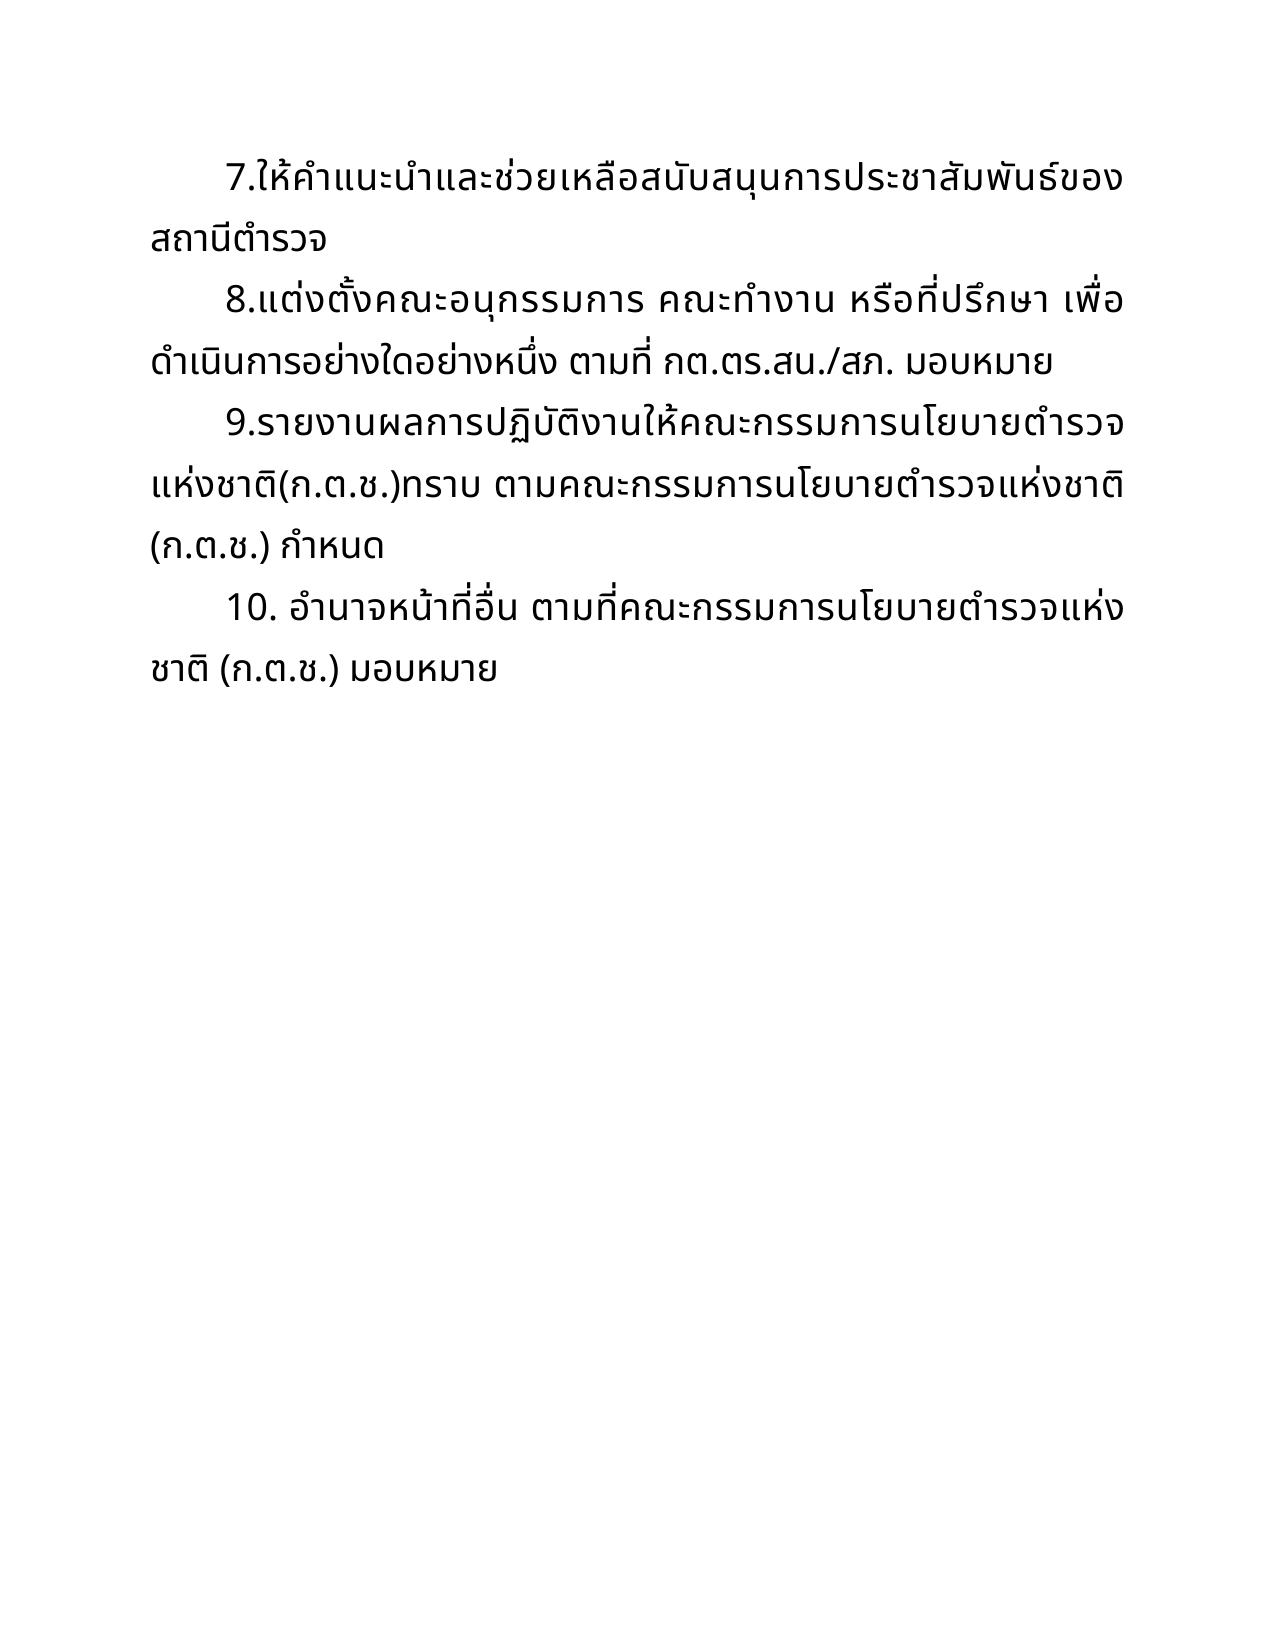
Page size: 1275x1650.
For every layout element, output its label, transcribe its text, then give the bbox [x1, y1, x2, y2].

text 10. อำนาจหน้าที่อื่น ตามที่คณะกรรมการนโยบายตำรวจแห่งชาติ (ก.ต.ช.) มอบหมาย [150, 580, 1125, 698]
text 9.รายงานผลการปฏิบัติงานให้คณะกรรมการนโยบายตำรวจแห่งชาติ(ก.ต.ช.)ทราบ ตามคณะกรรมการนโยบายตำรวจแห่งชาติ (ก.ต.ช.) กำหนด [150, 396, 1125, 575]
text 8.แต่งตั้งคณะอนุกรรมการ คณะทำงาน หรือที่ปรึกษา เพื่อดำเนินการอย่างใดอย่างหนึ่ง ตามที่ กต.ตร.สน./สภ. มอบหมาย [150, 273, 1125, 391]
text 7.ให้คำแนะนำและช่วยเหลือสนับสนุนการประชาสัมพันธ์ของสถานีตำรวจ [150, 150, 1125, 268]
